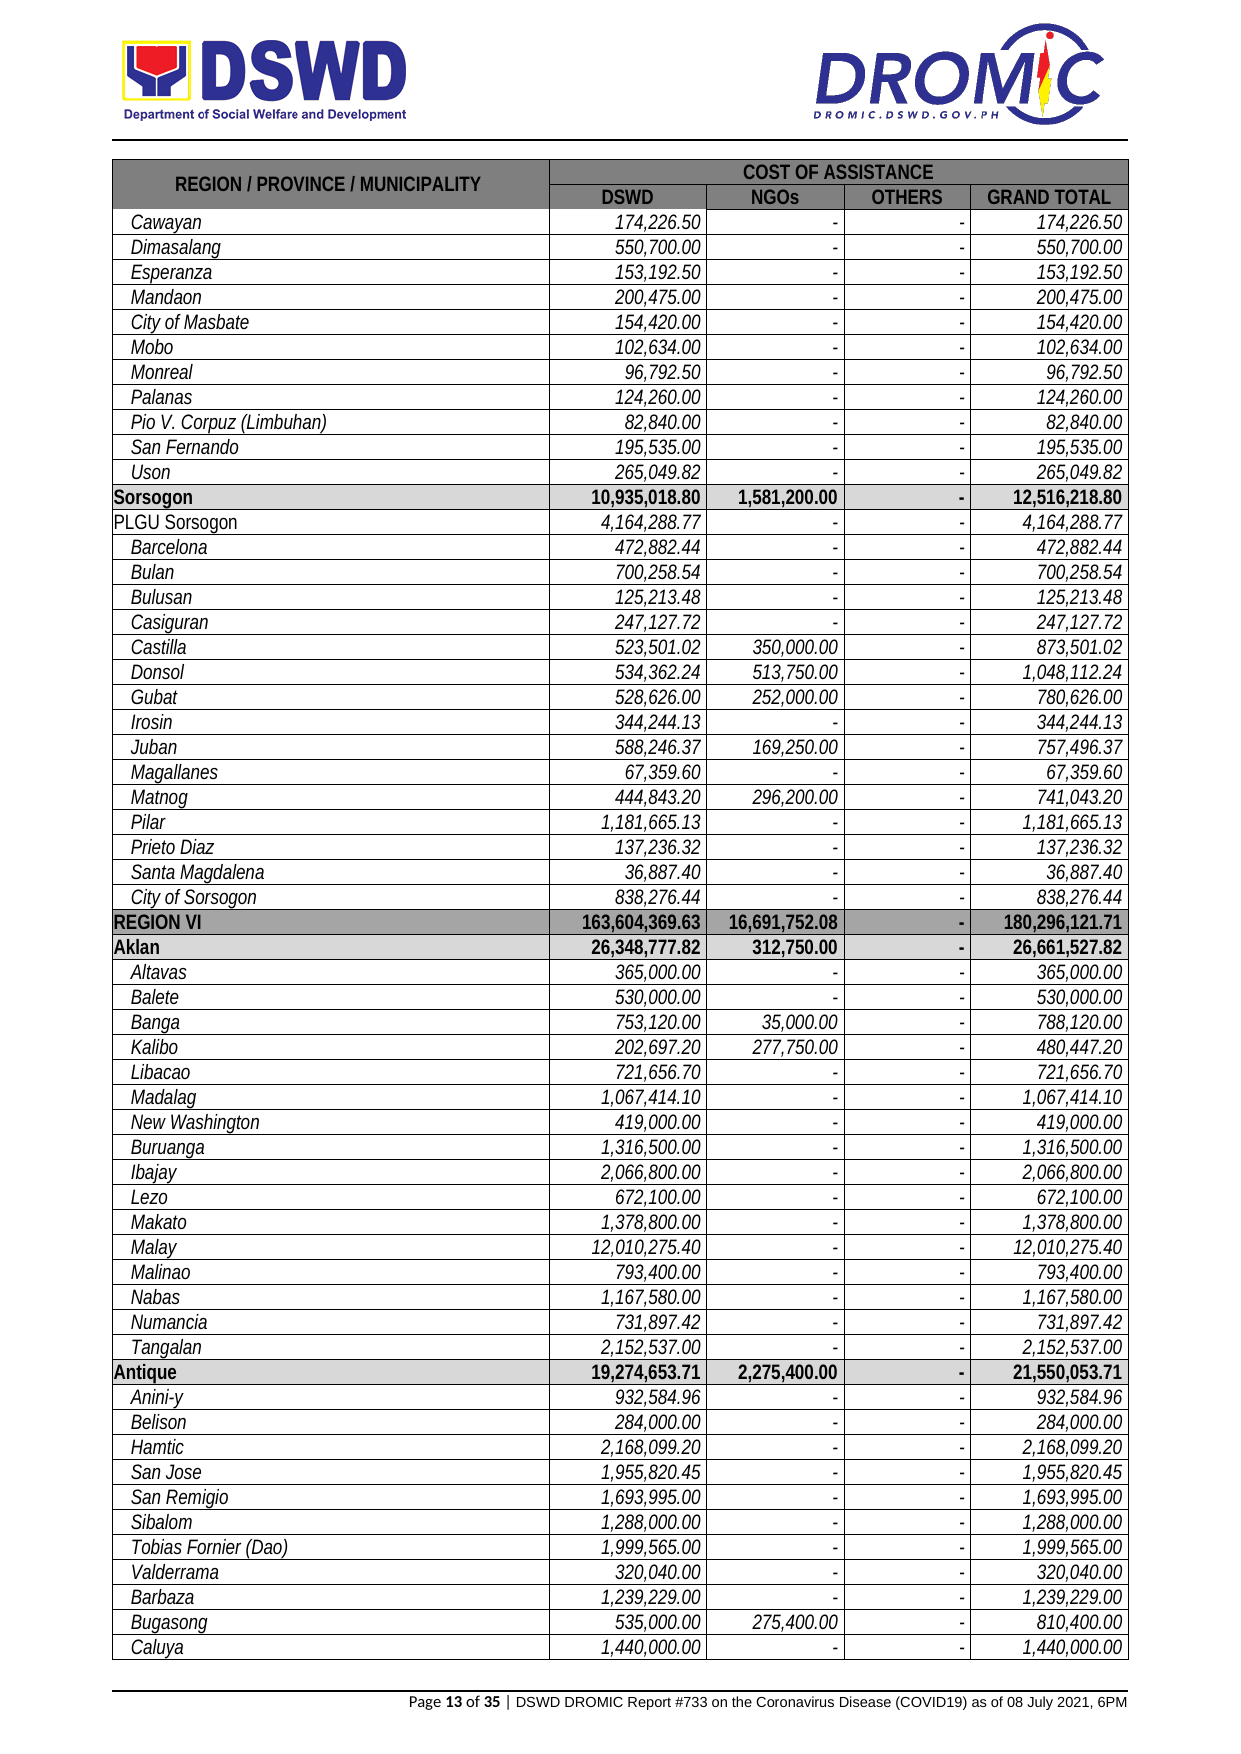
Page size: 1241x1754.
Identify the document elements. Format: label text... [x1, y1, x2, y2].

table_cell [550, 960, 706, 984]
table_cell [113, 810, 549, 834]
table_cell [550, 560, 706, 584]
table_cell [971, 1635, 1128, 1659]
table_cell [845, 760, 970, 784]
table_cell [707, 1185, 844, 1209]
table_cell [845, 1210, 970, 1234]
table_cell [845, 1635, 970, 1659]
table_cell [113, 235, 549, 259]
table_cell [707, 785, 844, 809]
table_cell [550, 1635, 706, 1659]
picture [781, 23, 1133, 125]
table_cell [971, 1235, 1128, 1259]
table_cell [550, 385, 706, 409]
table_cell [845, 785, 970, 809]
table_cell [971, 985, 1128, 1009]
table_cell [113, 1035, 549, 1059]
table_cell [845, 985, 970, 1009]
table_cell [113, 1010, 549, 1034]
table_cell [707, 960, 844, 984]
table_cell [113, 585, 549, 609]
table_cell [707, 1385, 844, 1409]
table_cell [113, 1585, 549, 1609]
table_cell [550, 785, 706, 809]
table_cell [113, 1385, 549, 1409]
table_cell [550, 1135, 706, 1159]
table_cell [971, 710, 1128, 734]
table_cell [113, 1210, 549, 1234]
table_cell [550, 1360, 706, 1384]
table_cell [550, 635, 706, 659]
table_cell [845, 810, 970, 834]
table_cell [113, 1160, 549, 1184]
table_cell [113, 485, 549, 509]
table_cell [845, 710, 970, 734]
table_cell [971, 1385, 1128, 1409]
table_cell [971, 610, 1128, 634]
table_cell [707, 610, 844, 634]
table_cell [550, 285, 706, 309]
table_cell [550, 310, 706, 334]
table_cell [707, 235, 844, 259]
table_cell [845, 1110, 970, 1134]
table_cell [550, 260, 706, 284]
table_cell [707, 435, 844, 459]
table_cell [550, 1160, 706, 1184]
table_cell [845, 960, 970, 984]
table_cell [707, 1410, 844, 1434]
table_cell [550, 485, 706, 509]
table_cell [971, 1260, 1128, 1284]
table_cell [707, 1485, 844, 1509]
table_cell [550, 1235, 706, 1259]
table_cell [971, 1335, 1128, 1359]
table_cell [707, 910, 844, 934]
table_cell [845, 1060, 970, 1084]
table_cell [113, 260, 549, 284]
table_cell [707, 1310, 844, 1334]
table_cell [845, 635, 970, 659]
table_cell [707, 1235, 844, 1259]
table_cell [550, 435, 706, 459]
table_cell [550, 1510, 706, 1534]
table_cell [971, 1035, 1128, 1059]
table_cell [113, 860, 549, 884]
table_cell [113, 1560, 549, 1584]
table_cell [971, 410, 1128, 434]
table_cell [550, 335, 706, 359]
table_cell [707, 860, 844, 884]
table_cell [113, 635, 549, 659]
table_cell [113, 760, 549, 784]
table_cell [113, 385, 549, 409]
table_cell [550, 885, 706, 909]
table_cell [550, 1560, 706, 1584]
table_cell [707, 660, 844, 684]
table_cell DSWD [550, 185, 706, 209]
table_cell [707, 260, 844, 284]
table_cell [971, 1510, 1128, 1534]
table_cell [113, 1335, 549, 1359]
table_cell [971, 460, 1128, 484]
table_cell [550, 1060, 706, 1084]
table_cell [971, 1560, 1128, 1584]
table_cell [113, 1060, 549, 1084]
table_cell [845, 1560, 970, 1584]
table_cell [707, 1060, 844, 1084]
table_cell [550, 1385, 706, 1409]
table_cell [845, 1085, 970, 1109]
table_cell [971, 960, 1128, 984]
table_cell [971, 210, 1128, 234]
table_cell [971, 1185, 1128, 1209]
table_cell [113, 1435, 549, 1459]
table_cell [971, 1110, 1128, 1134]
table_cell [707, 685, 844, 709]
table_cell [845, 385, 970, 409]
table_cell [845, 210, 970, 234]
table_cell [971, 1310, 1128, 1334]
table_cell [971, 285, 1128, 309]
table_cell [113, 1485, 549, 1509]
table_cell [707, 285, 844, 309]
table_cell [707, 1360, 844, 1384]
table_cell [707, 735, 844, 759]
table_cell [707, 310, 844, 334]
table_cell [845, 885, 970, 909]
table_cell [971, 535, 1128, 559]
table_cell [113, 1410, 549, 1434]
table_cell NGOs [707, 185, 844, 209]
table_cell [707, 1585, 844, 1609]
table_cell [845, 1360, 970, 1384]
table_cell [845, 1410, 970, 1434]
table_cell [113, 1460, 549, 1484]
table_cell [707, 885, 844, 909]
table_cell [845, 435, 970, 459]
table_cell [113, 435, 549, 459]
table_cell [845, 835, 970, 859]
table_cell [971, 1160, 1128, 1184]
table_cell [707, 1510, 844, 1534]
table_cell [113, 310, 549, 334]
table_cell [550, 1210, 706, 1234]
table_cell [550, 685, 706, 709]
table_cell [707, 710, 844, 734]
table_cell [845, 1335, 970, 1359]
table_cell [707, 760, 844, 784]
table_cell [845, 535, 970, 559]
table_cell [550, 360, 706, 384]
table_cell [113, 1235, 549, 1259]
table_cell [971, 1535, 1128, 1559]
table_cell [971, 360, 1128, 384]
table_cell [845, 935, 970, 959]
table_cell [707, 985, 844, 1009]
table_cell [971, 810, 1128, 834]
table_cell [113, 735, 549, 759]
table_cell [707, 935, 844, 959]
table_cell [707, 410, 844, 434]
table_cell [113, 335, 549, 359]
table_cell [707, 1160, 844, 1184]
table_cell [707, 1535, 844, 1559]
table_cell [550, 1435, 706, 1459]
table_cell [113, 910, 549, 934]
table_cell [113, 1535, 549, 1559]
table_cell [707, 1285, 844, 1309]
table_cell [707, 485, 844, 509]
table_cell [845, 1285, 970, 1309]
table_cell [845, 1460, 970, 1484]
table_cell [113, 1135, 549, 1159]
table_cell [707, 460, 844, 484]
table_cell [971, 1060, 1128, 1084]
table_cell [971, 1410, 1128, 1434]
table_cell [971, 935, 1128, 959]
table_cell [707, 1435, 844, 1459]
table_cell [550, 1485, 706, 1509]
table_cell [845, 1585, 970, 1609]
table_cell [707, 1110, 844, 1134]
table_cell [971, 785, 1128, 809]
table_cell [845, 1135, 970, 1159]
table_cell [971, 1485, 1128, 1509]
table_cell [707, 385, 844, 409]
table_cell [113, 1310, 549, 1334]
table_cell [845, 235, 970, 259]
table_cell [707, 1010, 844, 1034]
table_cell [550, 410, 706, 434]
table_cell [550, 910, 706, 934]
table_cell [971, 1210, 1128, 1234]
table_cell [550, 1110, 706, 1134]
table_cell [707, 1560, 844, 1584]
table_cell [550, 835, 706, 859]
table_cell OTHERS [845, 185, 970, 209]
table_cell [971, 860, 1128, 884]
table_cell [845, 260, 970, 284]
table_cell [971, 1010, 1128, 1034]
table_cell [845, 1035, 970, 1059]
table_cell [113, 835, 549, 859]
table_header REGION / PROVINCE / MUNICIPALITY [113, 160, 549, 209]
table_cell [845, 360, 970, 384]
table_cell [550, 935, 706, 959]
table_header COST OF ASSISTANCE [550, 160, 1128, 184]
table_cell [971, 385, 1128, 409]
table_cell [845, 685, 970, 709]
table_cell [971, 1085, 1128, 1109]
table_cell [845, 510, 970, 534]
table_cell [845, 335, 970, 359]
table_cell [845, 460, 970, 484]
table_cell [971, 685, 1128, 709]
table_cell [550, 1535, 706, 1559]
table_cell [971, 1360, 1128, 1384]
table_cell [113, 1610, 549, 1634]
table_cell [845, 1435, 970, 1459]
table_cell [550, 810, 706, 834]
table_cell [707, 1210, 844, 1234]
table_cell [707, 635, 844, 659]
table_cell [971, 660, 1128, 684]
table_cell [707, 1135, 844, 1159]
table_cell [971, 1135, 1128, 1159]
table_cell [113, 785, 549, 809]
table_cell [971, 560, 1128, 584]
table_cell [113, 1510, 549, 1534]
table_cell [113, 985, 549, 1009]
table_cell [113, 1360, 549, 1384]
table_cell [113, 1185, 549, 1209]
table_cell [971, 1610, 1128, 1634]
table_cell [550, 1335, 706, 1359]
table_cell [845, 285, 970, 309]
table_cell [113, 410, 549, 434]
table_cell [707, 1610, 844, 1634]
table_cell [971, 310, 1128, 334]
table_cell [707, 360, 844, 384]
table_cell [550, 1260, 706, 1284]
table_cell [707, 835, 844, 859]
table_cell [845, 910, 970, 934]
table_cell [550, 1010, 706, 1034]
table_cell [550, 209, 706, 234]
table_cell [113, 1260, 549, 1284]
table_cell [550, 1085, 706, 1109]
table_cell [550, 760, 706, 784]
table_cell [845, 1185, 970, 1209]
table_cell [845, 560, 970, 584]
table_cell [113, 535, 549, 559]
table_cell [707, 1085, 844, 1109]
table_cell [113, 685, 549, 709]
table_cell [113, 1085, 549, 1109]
picture [112, 37, 416, 125]
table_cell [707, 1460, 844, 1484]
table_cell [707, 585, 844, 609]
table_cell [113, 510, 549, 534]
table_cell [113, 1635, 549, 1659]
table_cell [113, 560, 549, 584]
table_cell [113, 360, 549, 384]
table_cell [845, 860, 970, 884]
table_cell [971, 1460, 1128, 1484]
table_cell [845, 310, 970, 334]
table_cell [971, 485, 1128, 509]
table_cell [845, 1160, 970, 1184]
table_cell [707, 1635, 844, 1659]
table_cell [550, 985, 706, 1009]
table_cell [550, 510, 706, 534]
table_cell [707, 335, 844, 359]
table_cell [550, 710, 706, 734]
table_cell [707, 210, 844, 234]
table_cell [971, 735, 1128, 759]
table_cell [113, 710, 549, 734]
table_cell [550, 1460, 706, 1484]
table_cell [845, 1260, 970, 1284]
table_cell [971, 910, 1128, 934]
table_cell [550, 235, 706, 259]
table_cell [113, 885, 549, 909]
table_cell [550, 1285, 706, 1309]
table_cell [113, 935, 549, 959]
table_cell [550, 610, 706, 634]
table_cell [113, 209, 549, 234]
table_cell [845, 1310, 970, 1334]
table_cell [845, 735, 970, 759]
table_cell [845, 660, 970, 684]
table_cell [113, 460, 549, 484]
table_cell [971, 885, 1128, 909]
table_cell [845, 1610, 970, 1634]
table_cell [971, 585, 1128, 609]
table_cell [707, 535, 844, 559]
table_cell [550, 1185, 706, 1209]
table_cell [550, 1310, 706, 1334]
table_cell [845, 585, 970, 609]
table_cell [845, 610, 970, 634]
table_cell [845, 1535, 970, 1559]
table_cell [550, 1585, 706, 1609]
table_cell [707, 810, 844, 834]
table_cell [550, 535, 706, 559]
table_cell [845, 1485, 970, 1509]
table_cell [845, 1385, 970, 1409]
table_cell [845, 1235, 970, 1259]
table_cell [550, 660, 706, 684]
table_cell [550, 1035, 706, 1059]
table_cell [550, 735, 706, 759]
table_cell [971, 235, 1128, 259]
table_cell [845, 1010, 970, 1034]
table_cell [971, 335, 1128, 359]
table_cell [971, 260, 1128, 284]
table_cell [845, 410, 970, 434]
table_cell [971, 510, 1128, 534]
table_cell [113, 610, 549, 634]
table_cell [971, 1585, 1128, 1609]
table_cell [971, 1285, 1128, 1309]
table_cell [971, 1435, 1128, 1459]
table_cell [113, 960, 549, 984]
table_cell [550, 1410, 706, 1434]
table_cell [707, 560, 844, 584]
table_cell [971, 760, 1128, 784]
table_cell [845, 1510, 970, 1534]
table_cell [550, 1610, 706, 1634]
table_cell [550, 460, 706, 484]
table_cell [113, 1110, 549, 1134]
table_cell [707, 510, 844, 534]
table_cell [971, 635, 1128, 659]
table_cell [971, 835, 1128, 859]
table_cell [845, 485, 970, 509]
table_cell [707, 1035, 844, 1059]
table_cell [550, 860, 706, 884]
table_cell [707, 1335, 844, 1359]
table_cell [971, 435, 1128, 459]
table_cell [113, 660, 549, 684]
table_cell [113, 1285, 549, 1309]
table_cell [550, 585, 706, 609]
table_cell GRAND TOTAL [971, 185, 1128, 209]
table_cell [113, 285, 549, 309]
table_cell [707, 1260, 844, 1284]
